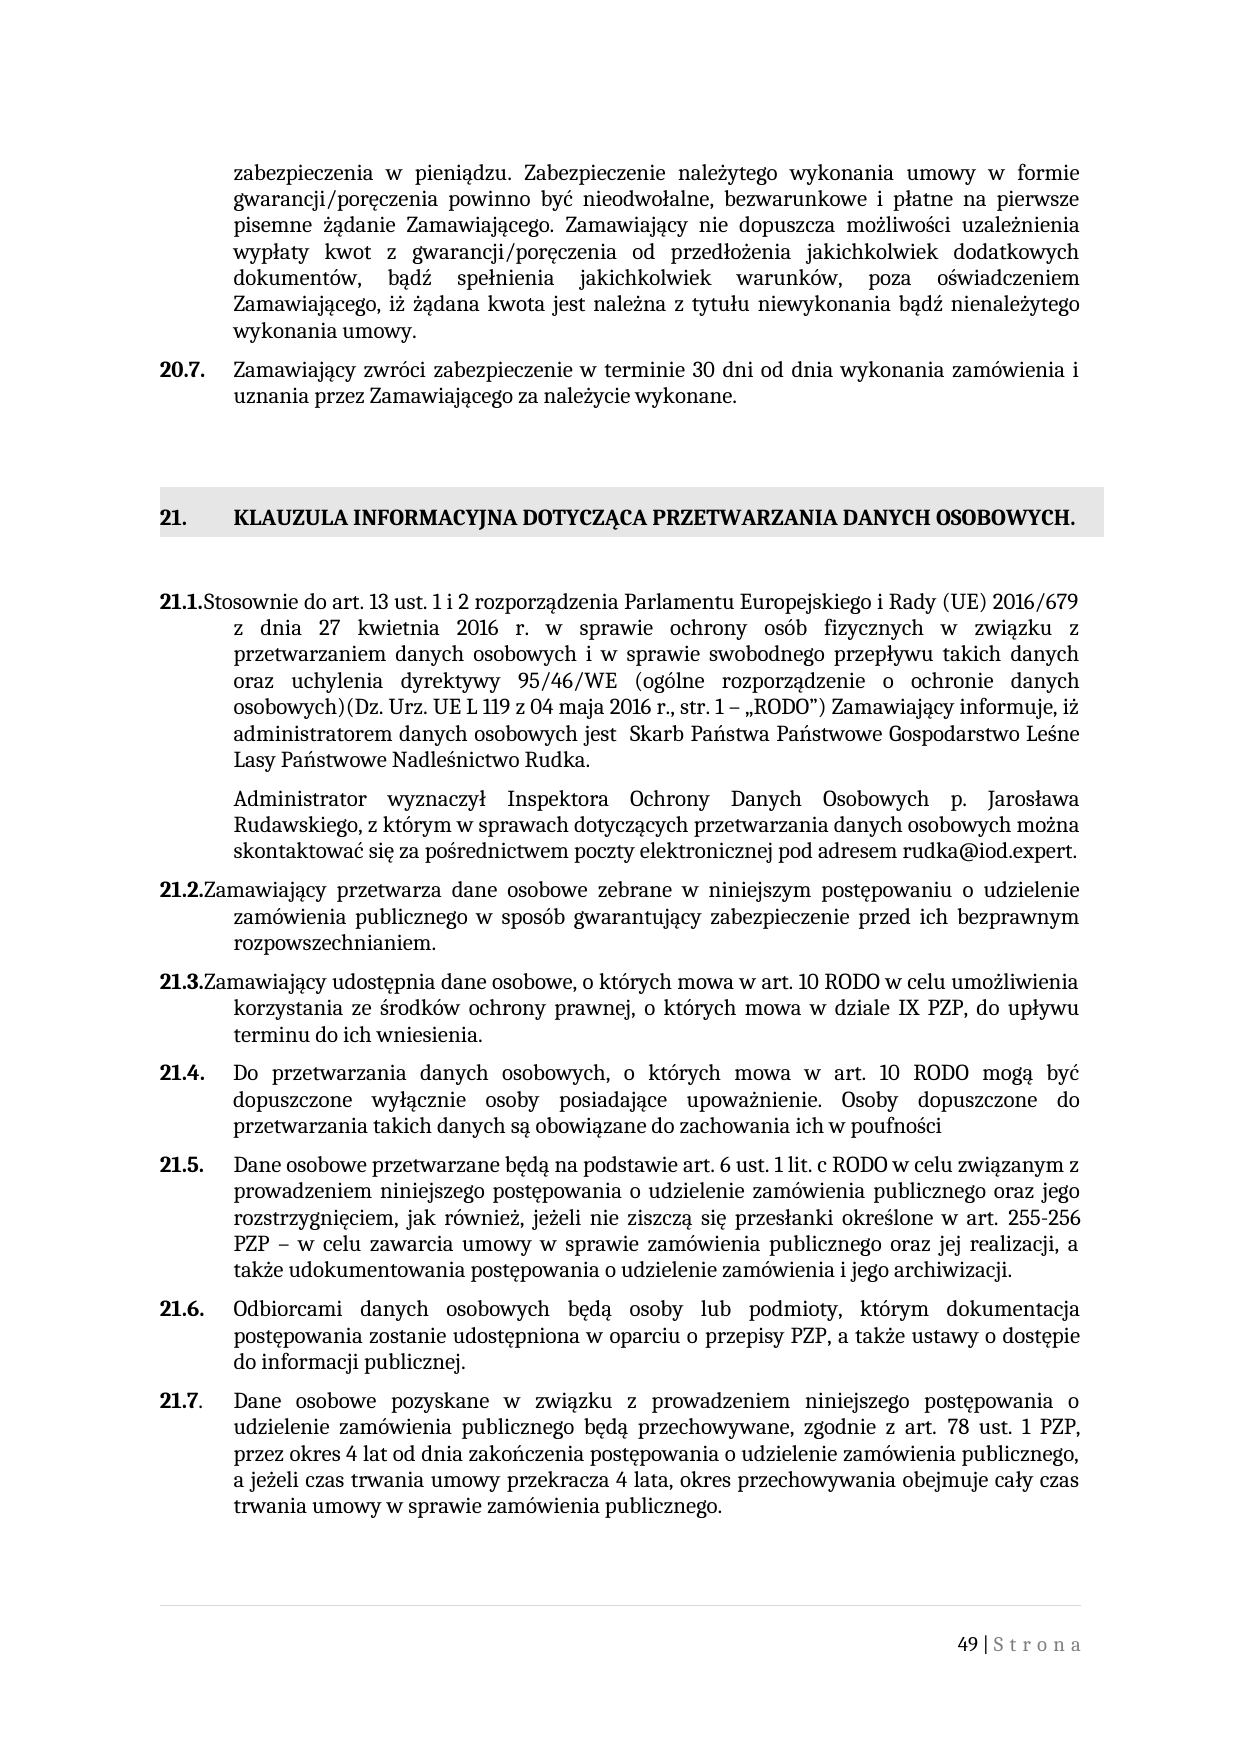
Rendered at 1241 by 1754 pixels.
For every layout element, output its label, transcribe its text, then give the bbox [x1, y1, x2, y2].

text 21.4. Do przetwarzania danych osobowych, o których mowa w art. 10 RODO mogą być dopuszczone wyłącznie osoby posiadające upoważnienie. Osoby dopuszczone do przetwarzania takich danych są obowiązane do zachowania ich w poufności [159, 1060, 1081, 1139]
text 21.3. Zamawiający udostępnia dane osobowe, o których mowa w art. 10 RODO w celu umożliwienia korzystania ze środków ochrony prawnej, o których mowa w dziale IX PZP, do upływu terminu do ich wniesienia. [159, 969, 1081, 1048]
text 21.2. Zamawiający przetwarza dane osobowe zebrane w niniejszym postępowaniu o udzielenie zamówienia publicznego w sposób gwarantujący zabezpieczenie przed ich bezprawnym rozpowszechnianiem. [159, 877, 1081, 956]
text 21.6. Odbiorcami danych osobowych będą osoby lub podmioty, którym dokumentacja postępowania zostanie udostępniona w oparciu o przepisy PZP, a także ustawy o dostępie do informacji publicznej. [159, 1296, 1081, 1375]
text 21.5. Dane osobowe przetwarzane będą na podstawie art. 6 ust. 1 lit. c RODO w celu związanym z prowadzeniem niniejszego postępowania o udzielenie zamówienia publicznego oraz jego rozstrzygnięciem, jak również, jeżeli nie ziszczą się przesłanki określone w art. 255-256 PZP – w celu zawarcia umowy w sprawie zamówienia publicznego oraz jej realizacji, a także udokumentowania postępowania o udzielenie zamówienia i jego archiwizacji. [159, 1152, 1081, 1283]
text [159, 159, 1081, 344]
table_header 21. KLAUZULA INFORMACYJNA DOTYCZĄCA PRZETWARZANIA DANYCH OSOBOWYCH. [160, 487, 1104, 537]
text 20.7. Zamawiający zwróci zabezpieczenie w terminie 30 dni od dnia wykonania zamówienia i uznania przez Zamawiającego za należycie wykonane. [159, 356, 1081, 409]
text 21.7. Dane osobowe pozyskane w związku z prowadzeniem niniejszego postępowania o udzielenie zamówienia publicznego będą przechowywane, zgodnie z art. 78 ust. 1 PZP, przez okres 4 lat od dnia zakończenia postępowania o udzielenie zamówienia publicznego, a jeżeli czas trwania umowy przekracza 4 lata, okres przechowywania obejmuje cały czas trwania umowy w sprawie zamówienia publicznego. [159, 1388, 1081, 1519]
text 21.1. Stosownie do art. 13 ust. 1 i 2 rozporządzenia Parlamentu Europejskiego i Rady (UE) 2016/679 z dnia 27 kwietnia 2016 r. w sprawie ochrony osób fizycznych w związku z przetwarzaniem danych osobowych i w sprawie swobodnego przepływu takich danych oraz uchylenia dyrektywy 95/46/WE (ogólne rozporządzenie o ochronie danych osobowych)(Dz. Urz. UE L 119 z 04 maja 2016 r., str. 1 – „RODO”) Zamawiający informuje, iż administratorem danych osobowych jest Skarb Państwa Państwowe Gospodarstwo Leśne Lasy Państwowe Nadleśnictwo Rudka. [159, 588, 1081, 773]
text Administrator wyznaczył Inspektora Ochrony Danych Osobowych p. Jarosława Rudawskiego, z którym w sprawach dotyczących przetwarzania danych osobowych można skontaktować się za pośrednictwem poczty elektronicznej pod adresem rudka@iod.expert. [233, 786, 1081, 864]
